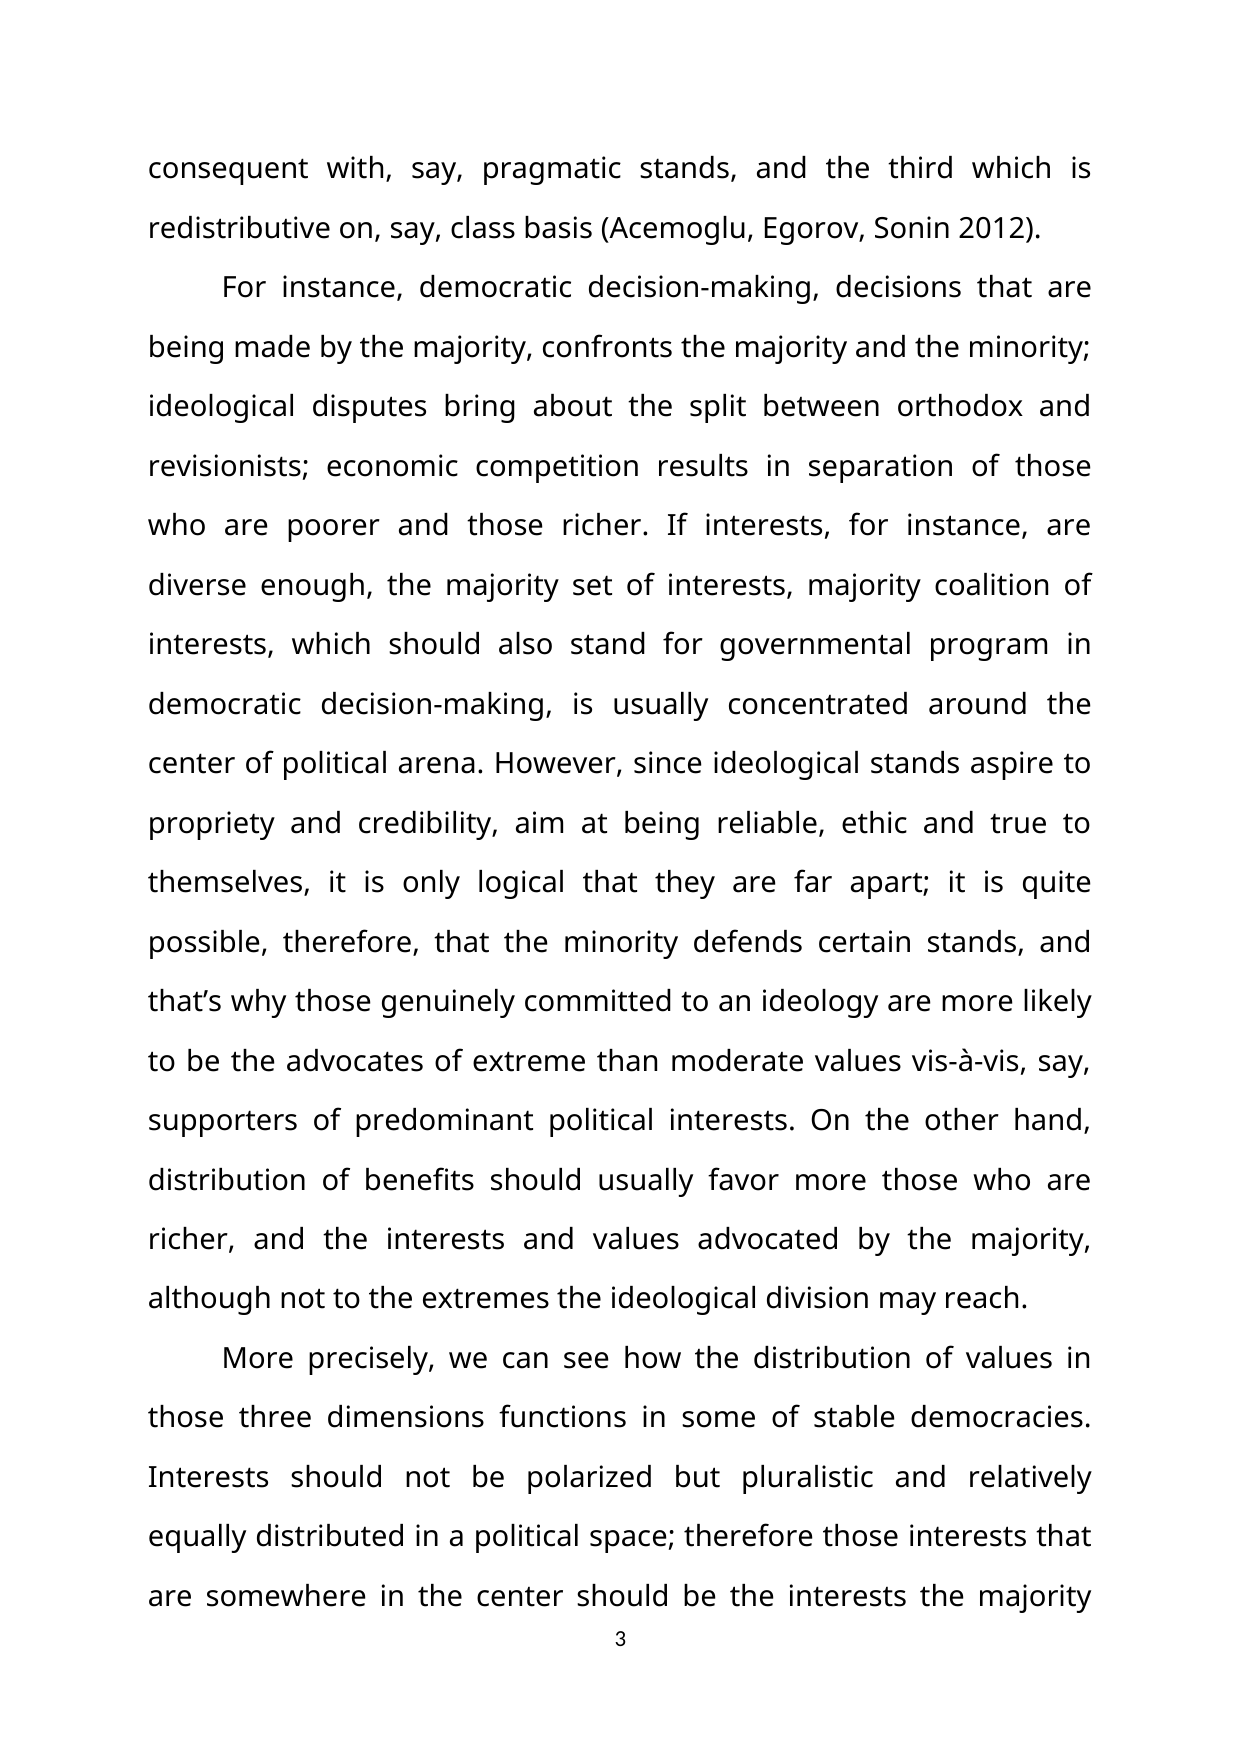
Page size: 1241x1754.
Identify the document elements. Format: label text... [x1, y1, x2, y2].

text For instance, democratic decision-making, decisions that are being made by the majority, confronts the majority and the minority; ideological disputes bring about the split between orthodox and revisionists; economic competition results in separation of those who are poorer and those richer. If interests, for instance, are diverse enough, the majority set of interests, majority coalition of interests, which should also stand for governmental program in democratic decision-making, is usually concentrated around the center of political arena. However, since ideological stands aspire to propriety and credibility, aim at being reliable, ethic and true to themselves, it is only logical that they are far apart; it is quite possible, therefore, that the minority defends certain stands, and that’s why those genuinely committed to an ideology are more likely to be the advocates of extreme than moderate values vis-à-vis, say, supporters of predominant political interests. On the other hand, distribution of benefits should usually favor more those who are richer, and the interests and values advocated by the majority, although not to the extremes the ideological division may reach. [148, 267, 1093, 1317]
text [148, 1337, 1093, 1615]
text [148, 148, 1093, 247]
